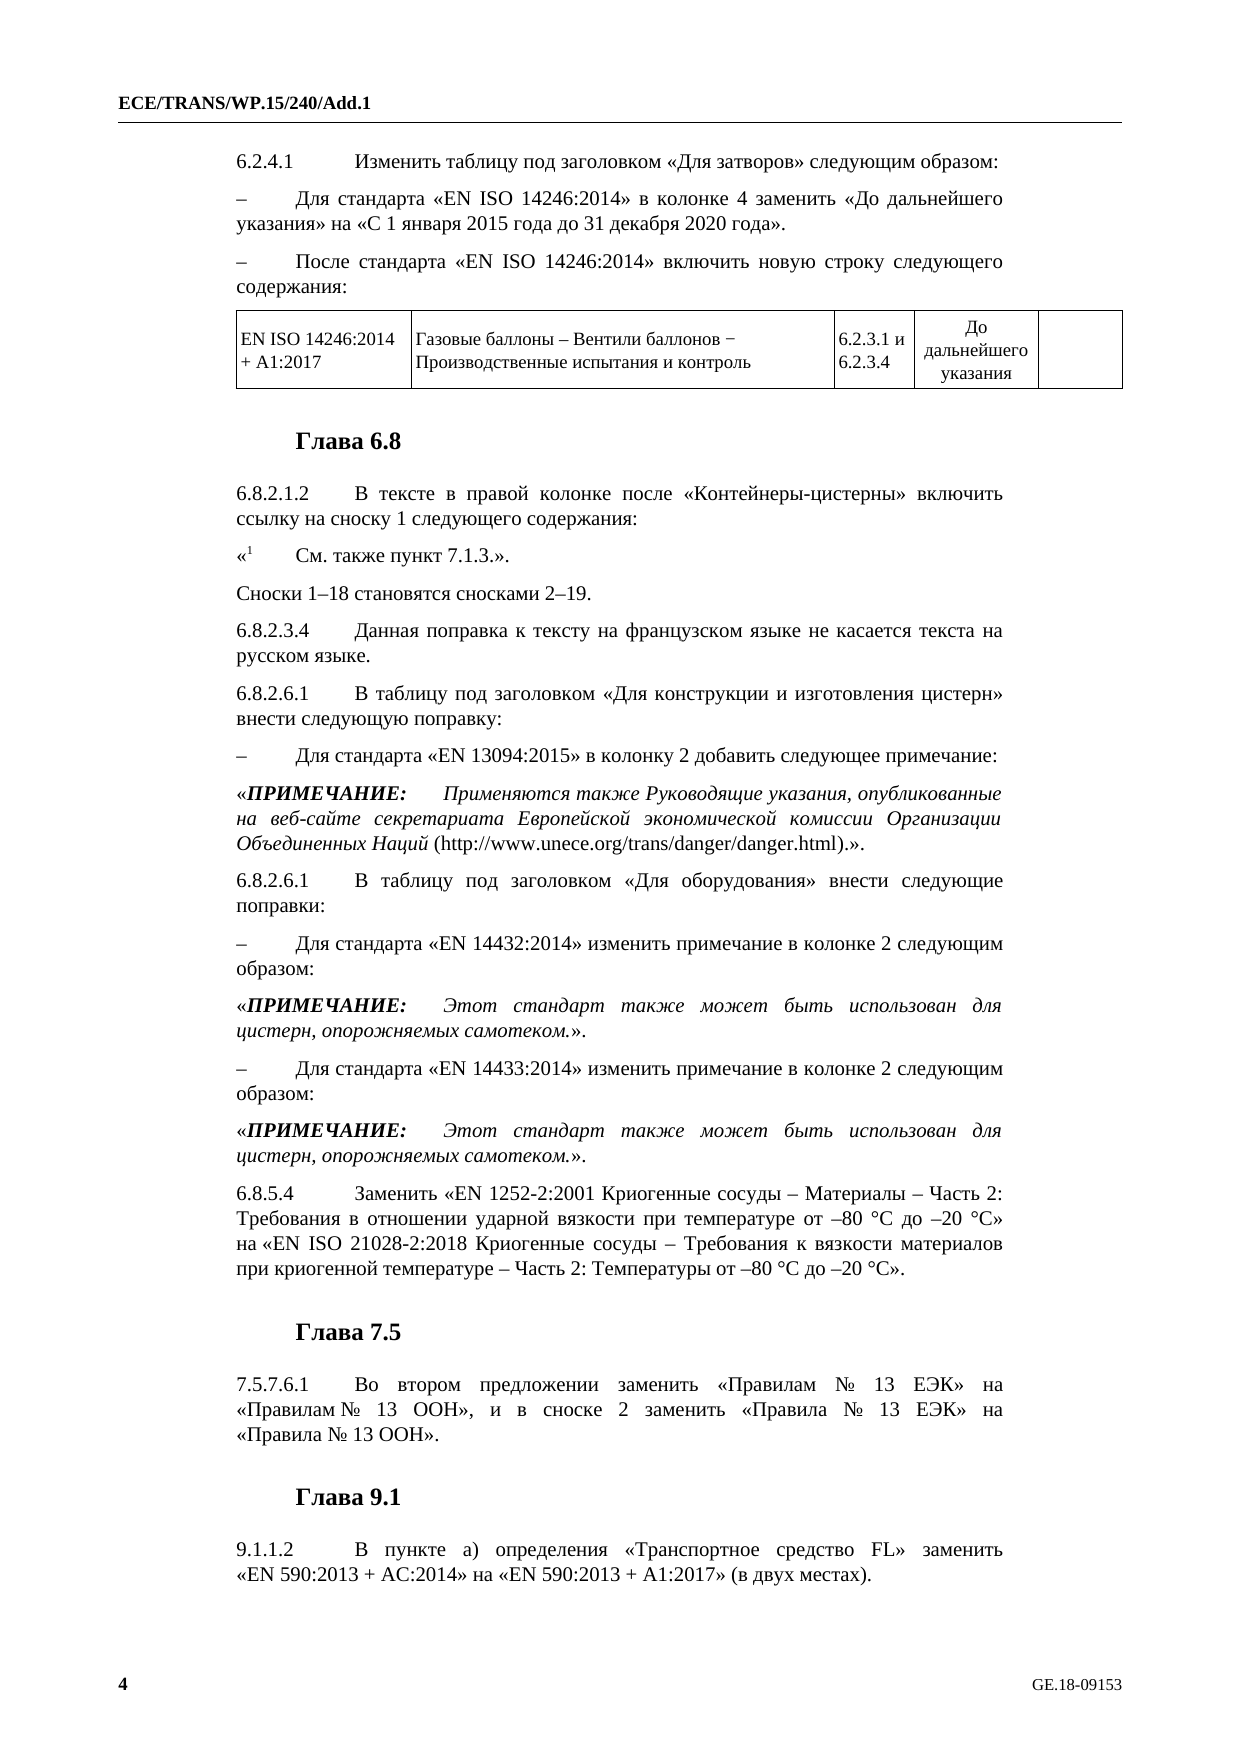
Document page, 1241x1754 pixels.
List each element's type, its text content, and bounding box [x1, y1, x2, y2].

table_header EN ISO 14246:2014 + A1:2017 [237, 311, 411, 388]
text 6.8.2.1.2 В тексте в правой колонке после «Контейнеры-цистерны» включить ссылку на сноску 1 следующего содержания: [236, 480, 1004, 530]
text «ПРИМЕЧАНИЕ: Этот стандарт также может быть использован для цистерн, опорожняемых самотеком.». [236, 1117, 1004, 1167]
table_header Газовые баллоны – Вентили баллонов − Производственные испытания и контроль [412, 311, 834, 388]
text Глава 6.8 [118, 427, 1004, 455]
text – Для стандарта «EN ISO 14246:2014» в колонке 4 заменить «До дальнейшего указания» на «С 1 января 2015 года до 31 декабря 2020 года». [236, 185, 1004, 235]
table_header До дальнейшего указания [915, 311, 1038, 388]
text Глава 7.5 [118, 1317, 1004, 1346]
text Сноски 1–18 становятся сносками 2–19. [236, 580, 1004, 605]
text «ПРИМЕЧАНИЕ: Применяются также Руководящие указания, опубликованные на веб-сайте секретариата Европейской экономической комиссии Организации Объединенных Наций (http://www.unece.org/trans/danger/danger.html).». [236, 780, 1004, 855]
table_header 6.2.3.1 и 6.2.3.4 [835, 311, 914, 388]
text – Для стандарта «EN 14433:2014» изменить примечание в колонке 2 следующим образом: [236, 1055, 1004, 1105]
text – Для стандарта «EN 14432:2014» изменить примечание в колонке 2 следующим образом: [236, 930, 1004, 980]
text 6.8.2.6.1 В таблицу под заголовком «Для оборудования» внести следующие поправки: [236, 867, 1004, 917]
text 7.5.7.6.1 Во втором предложении заменить «Правилам № 13 ЕЭК» на «Правилам № 13 ООН», и в сноске 2 заменить «Правила № 13 ЕЭК» на «Правила № 13 ООН». [236, 1371, 1004, 1446]
text 9.1.1.2 В пункте а) определения «Транспортное средство FL» заменить «EN 590:2013 + AС:2014» на «EN 590:2013 + A1:2017» (в двух местах). [236, 1536, 1004, 1586]
text – После стандарта «EN ISO 14246:2014» включить новую строку следующего содержания: [236, 248, 1004, 298]
text 6.8.5.4 Заменить «EN 1252-2:2001 Криогенные сосуды – Материалы – Часть 2: Требования в отношении ударной вязкости при температуре от –80 °C до –20 °C» на «EN ISO 21028-2:2018 Криогенные сосуды – Требования к вязкости материалов при криогенной температуре – Часть 2: Температуры от –80 °C до –20 °C». [236, 1180, 1004, 1280]
text «1 См. также пункт 7.1.3.». [236, 542, 1004, 567]
text Глава 9.1 [118, 1483, 1004, 1511]
text – Для стандарта «EN 13094:2015» в колонку 2 добавить следующее примечание: [236, 742, 1004, 767]
text «ПРИМЕЧАНИЕ: Этот стандарт также может быть использован для цистерн, опорожняемых самотеком.». [236, 992, 1004, 1042]
text 6.2.4.1 Изменить таблицу под заголовком «Для затворов» следующим образом: [236, 148, 1004, 173]
table_header [1039, 311, 1122, 388]
text 6.8.2.3.4 Данная поправка к тексту на французском языке не касается текста на русском языке. [236, 617, 1004, 667]
text 6.8.2.6.1 В таблицу под заголовком «Для конструкции и изготовления цистерн» внести следующую поправку: [236, 680, 1004, 730]
